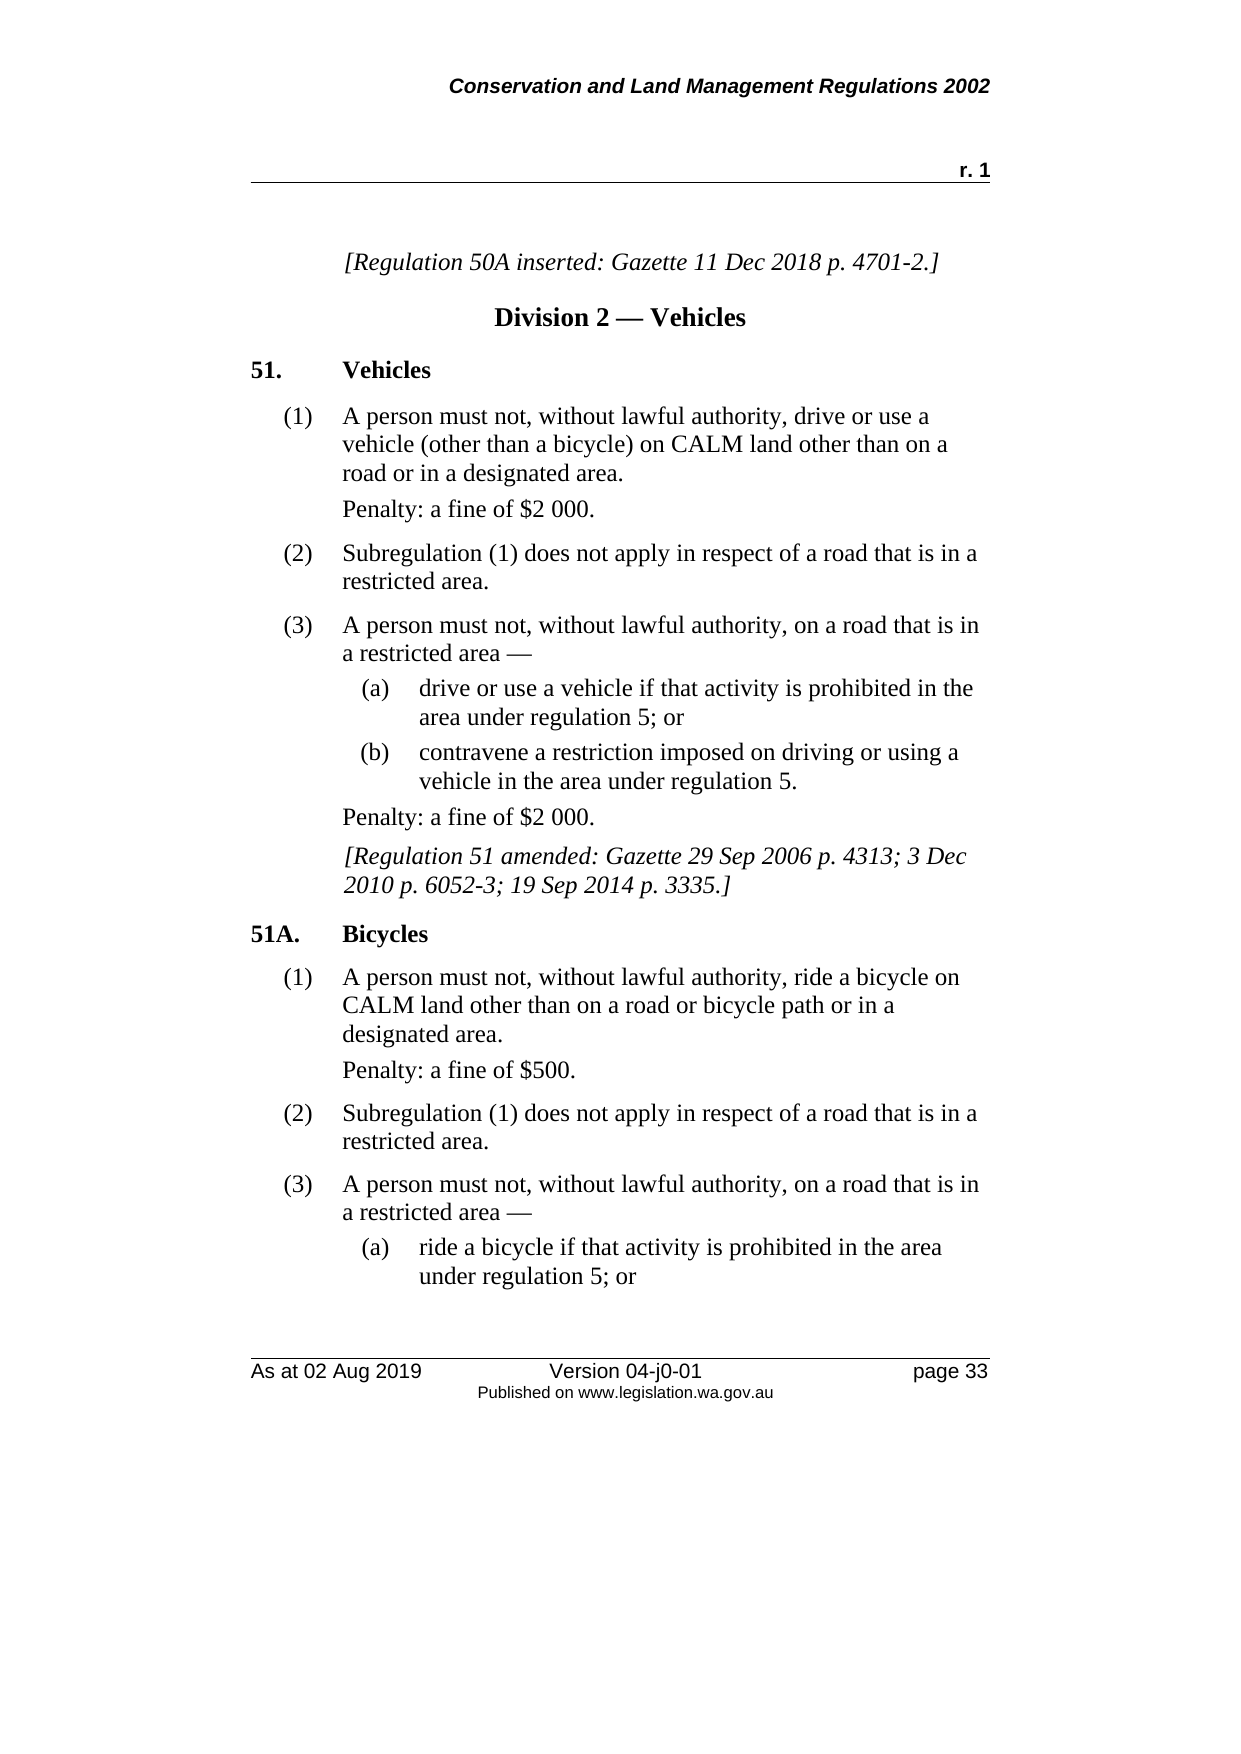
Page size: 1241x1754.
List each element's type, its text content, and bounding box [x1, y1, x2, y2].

text (b) contravene a restriction imposed on driving or using a vehicle in the area under regulation 5. [251, 737, 990, 795]
text Penalty: a fine of $500. [251, 1055, 990, 1084]
text (a) ride a bicycle if that activity is prohibited in the area under regulation 5; or [251, 1232, 990, 1290]
subtitle 51. Vehicles [251, 355, 990, 384]
text [Regulation 51 amended: Gazette 29 Sep 2006 p. 4313; 3 Dec 2010 p. 6052-3; 19 Sep 2014 p. 3335.] [251, 841, 990, 899]
text (3) A person must not, without lawful authority, on a road that is in a restricted area — [251, 1169, 990, 1226]
subtitle 51A. Bicycles [251, 919, 990, 948]
text (a) drive or use a vehicle if that activity is prohibited in the area under regulation 5; or [251, 673, 990, 731]
text (2) Subregulation (1) does not apply in respect of a road that is in a restricted area. [251, 538, 990, 595]
text (3) A person must not, without lawful authority, on a road that is in a restricted area — [251, 610, 990, 667]
text (1) A person must not, without lawful authority, drive or use a vehicle (other than a bicycle) on CALM land other than on a road or in a designated area. [251, 401, 990, 487]
subtitle Division 2 — Vehicles [251, 301, 990, 332]
text (2) Subregulation (1) does not apply in respect of a road that is in a restricted area. [251, 1098, 990, 1155]
text (1) A person must not, without lawful authority, ride a bicycle on CALM land other than on a road or bicycle path or in a designated area. [251, 962, 990, 1048]
text Penalty: a fine of $2 000. [251, 802, 990, 831]
text [Regulation 50A inserted: Gazette 11 Dec 2018 p. 4701-2.] [251, 247, 990, 276]
text Penalty: a fine of $2 000. [251, 494, 990, 523]
